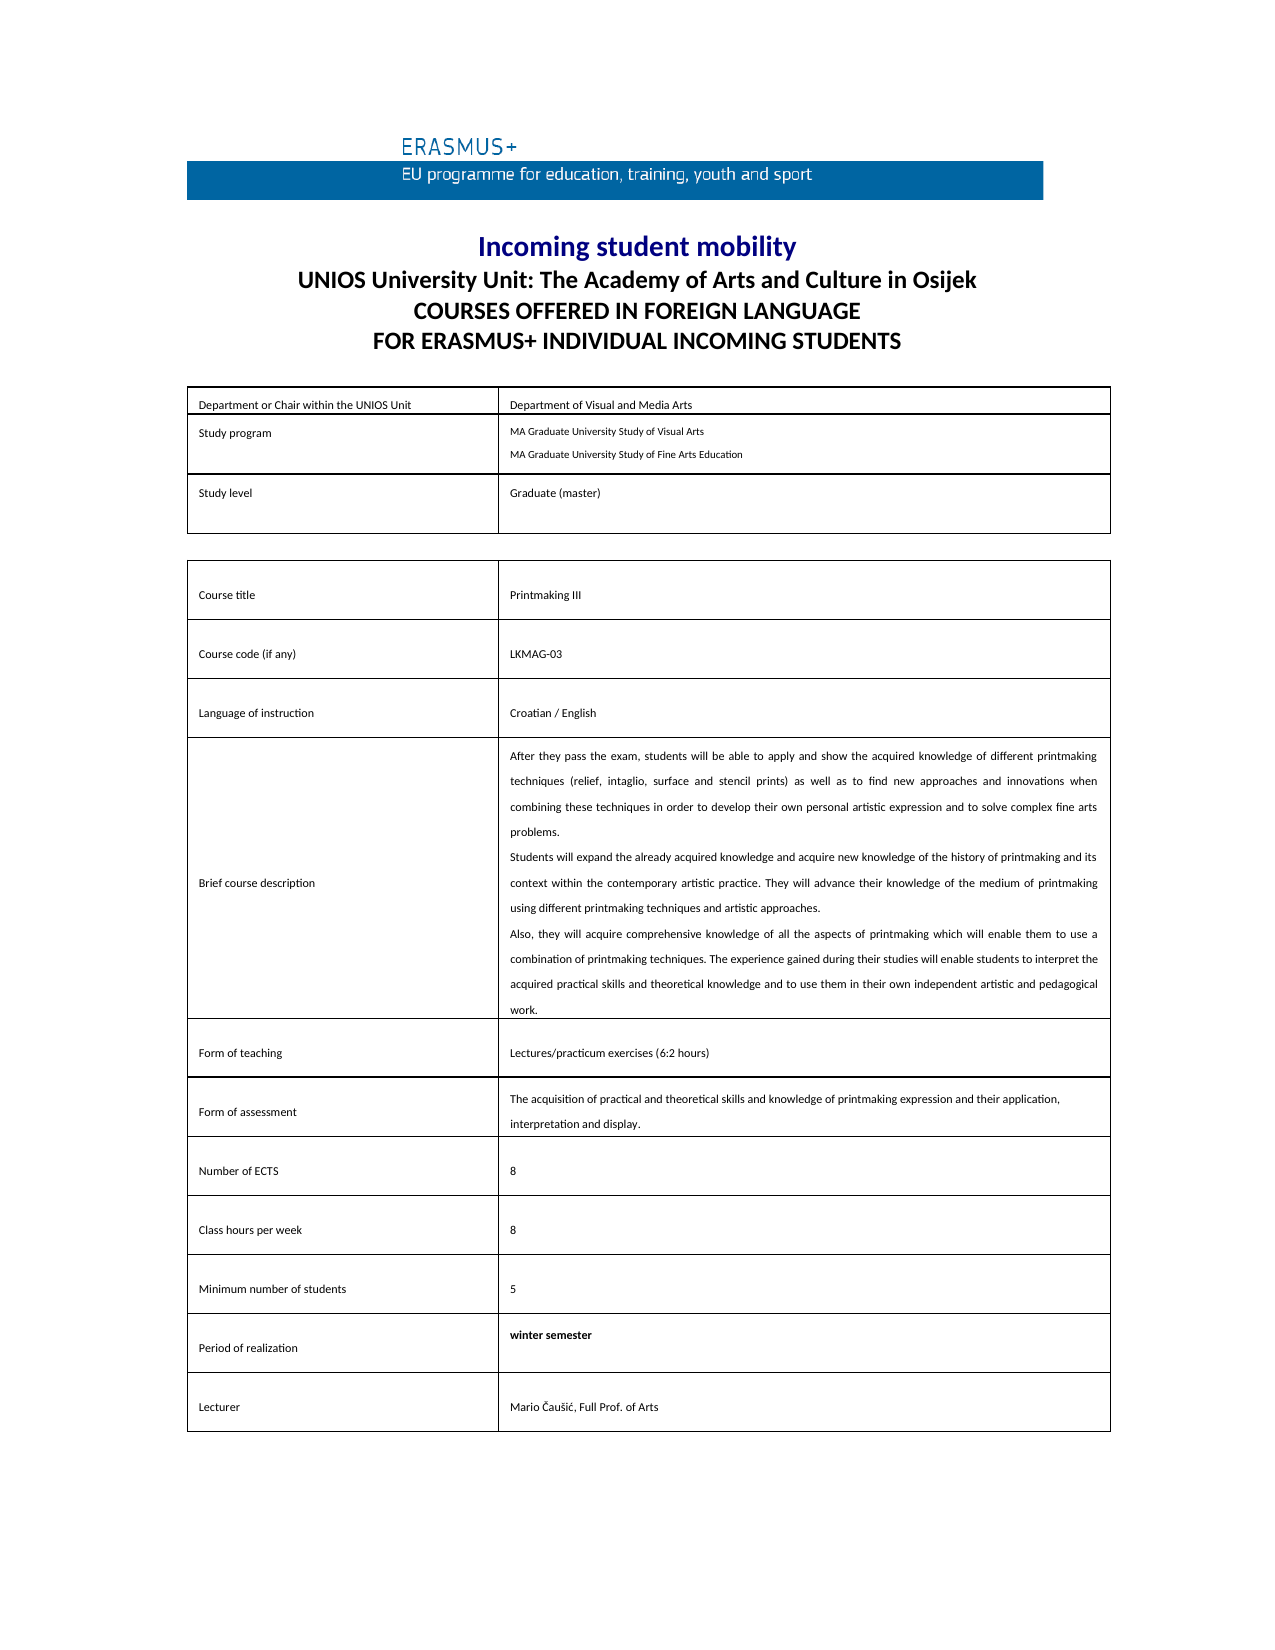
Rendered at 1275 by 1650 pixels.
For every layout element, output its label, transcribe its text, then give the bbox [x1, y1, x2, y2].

table_header Graduate (master) [499, 475, 1110, 533]
table_cell Form of assessment [188, 1078, 498, 1136]
table_cell The acquisition of practical and theoretical skills and knowledge of printmaking expression and their application, interpretation and display. [499, 1078, 1110, 1136]
table_header Department of Visual and Media Arts [499, 388, 1110, 413]
table_cell Lectures/practicum exercises (6:2 hours) [499, 1019, 1110, 1076]
table_header Course title [188, 561, 498, 619]
table_cell Form of teaching [188, 1019, 498, 1076]
text COURSES OFFERED IN FOREIGN LANGUAGE [187, 295, 1088, 325]
table_cell After they pass the exam, students will be able to apply and show the acquired knowledge of different printmaking techniques (relief, intaglio, surface and stencil prints) as well as to find new approaches and innovations when combining these techniques in order to develop their own personal artistic expression and to solve complex fine arts problems. Students will expand the already acquired knowledge and acquire new knowledge of the history of printmaking and its context within the contemporary artistic practice. They will advance their knowledge of the medium of printmaking using different printmaking techniques and artistic approaches. Also, they will acquire comprehensive knowledge of all the aspects of printmaking which will enable them to use a combination of printmaking techniques. The experience gained during their studies will enable students to interpret the acquired practical skills and theoretical knowledge and to use them in their own independent artistic and pedagogical work. [499, 738, 1110, 1017]
table_header Study program [188, 415, 498, 473]
table_cell Course code (if any) [188, 620, 498, 678]
table_cell 8 [499, 1196, 1110, 1254]
table_cell 8 [499, 1137, 1110, 1194]
table_header Printmaking III [499, 561, 1110, 619]
table_cell LKMAG-03 [499, 620, 1110, 678]
table_cell Class hours per week [188, 1196, 498, 1254]
picture [187, 73, 1044, 200]
table_cell Brief course description [188, 738, 498, 1017]
table_cell 5 [499, 1255, 1110, 1313]
table_cell Period of realization [188, 1314, 498, 1372]
table_header MA Graduate University Study of Visual Arts MA Graduate University Study of Fine Arts Education [499, 415, 1110, 473]
table_cell Croatian / English [499, 679, 1110, 737]
table_header Study level [188, 475, 498, 533]
text UNIOS University Unit: The Academy of Arts and Culture in Osijek [187, 264, 1088, 295]
text Incoming student mobility [187, 228, 1088, 264]
table_cell Language of instruction [188, 679, 498, 737]
table_cell Number of ECTS [188, 1137, 498, 1194]
text FOR ERASMUS+ INDIVIDUAL INCOMING STUDENTS [187, 325, 1088, 356]
table_header Department or Chair within the UNIOS Unit [188, 388, 498, 413]
table_cell Lecturer [188, 1373, 498, 1431]
table_cell winter semester [499, 1314, 1110, 1372]
table_cell Mario Čaušić, Full Prof. of Arts [499, 1373, 1110, 1431]
table_cell Minimum number of students [188, 1255, 498, 1313]
